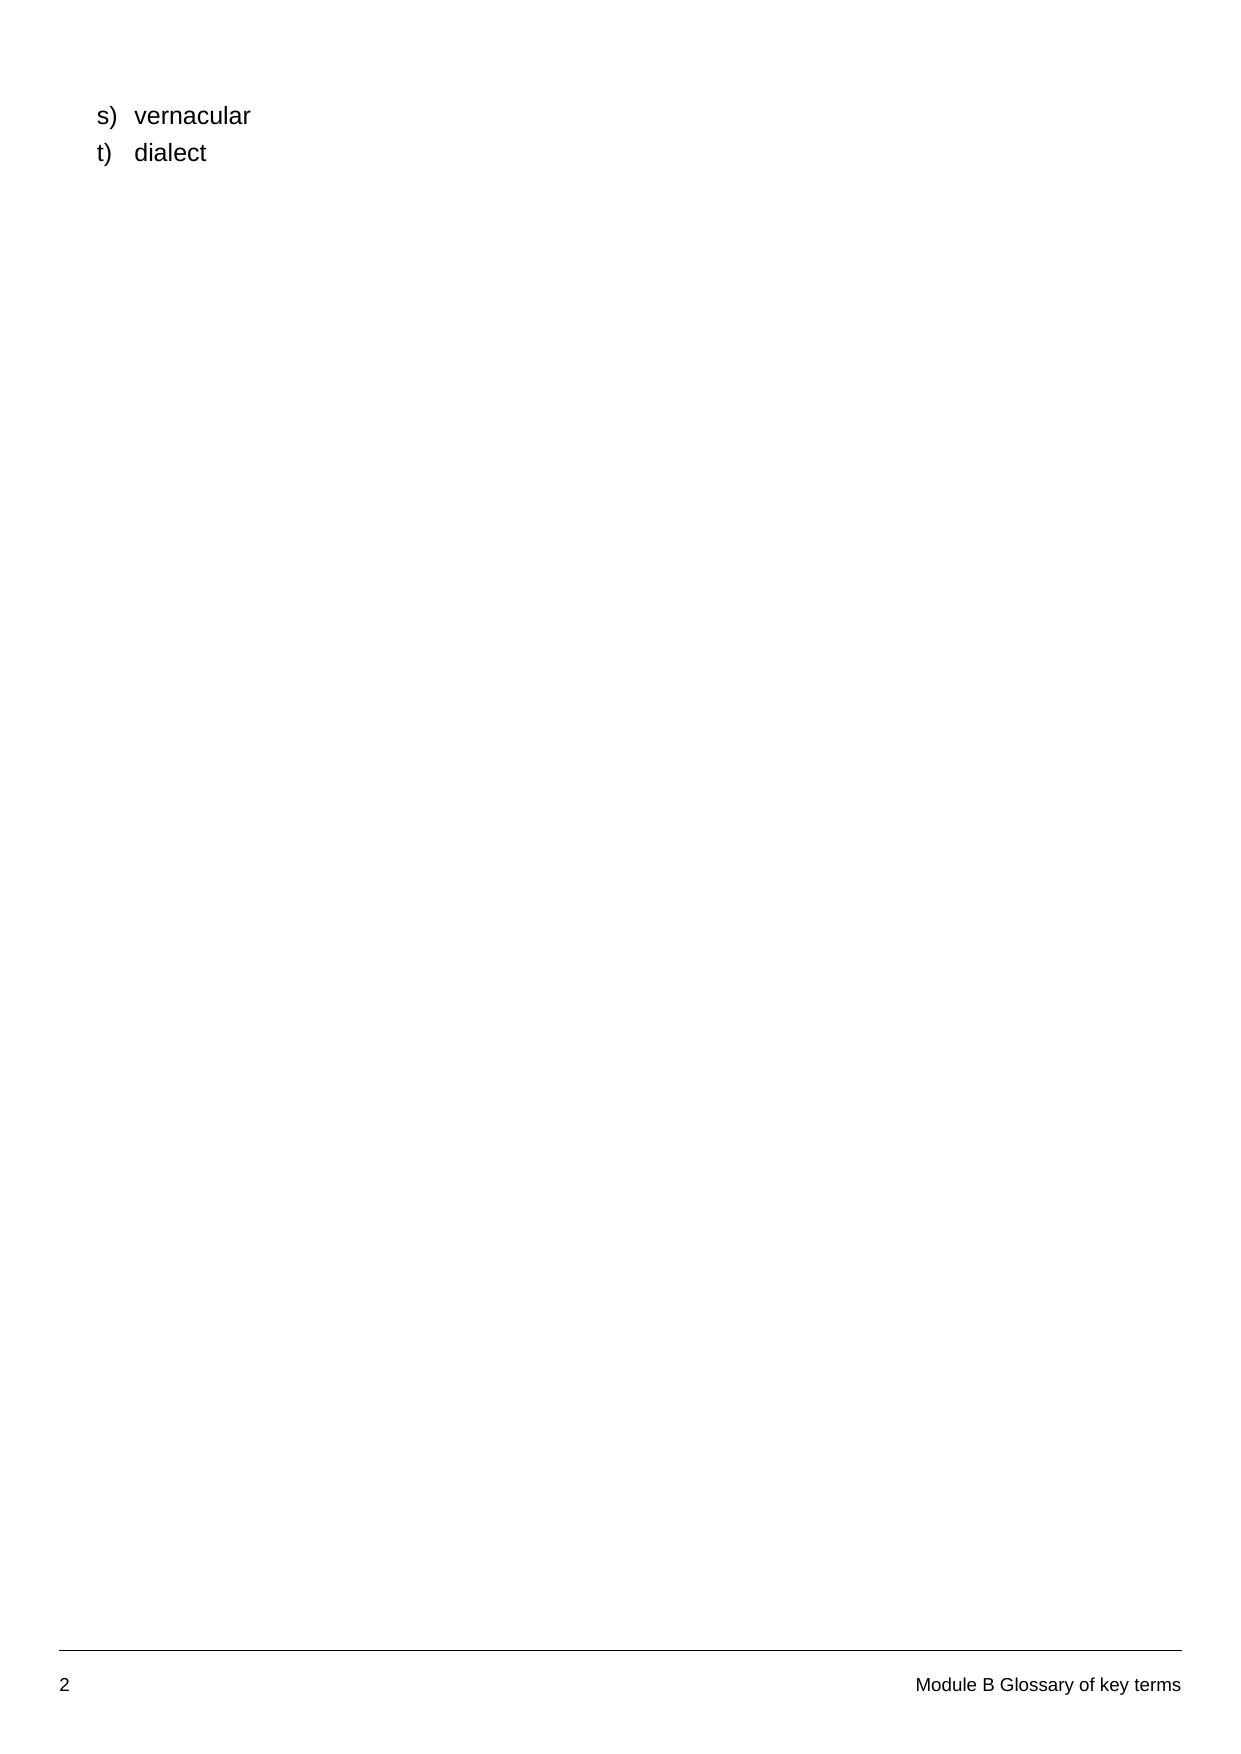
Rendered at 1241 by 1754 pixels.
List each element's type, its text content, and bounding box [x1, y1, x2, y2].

list vernacular [97, 100, 1181, 129]
list dialect [97, 138, 1181, 167]
